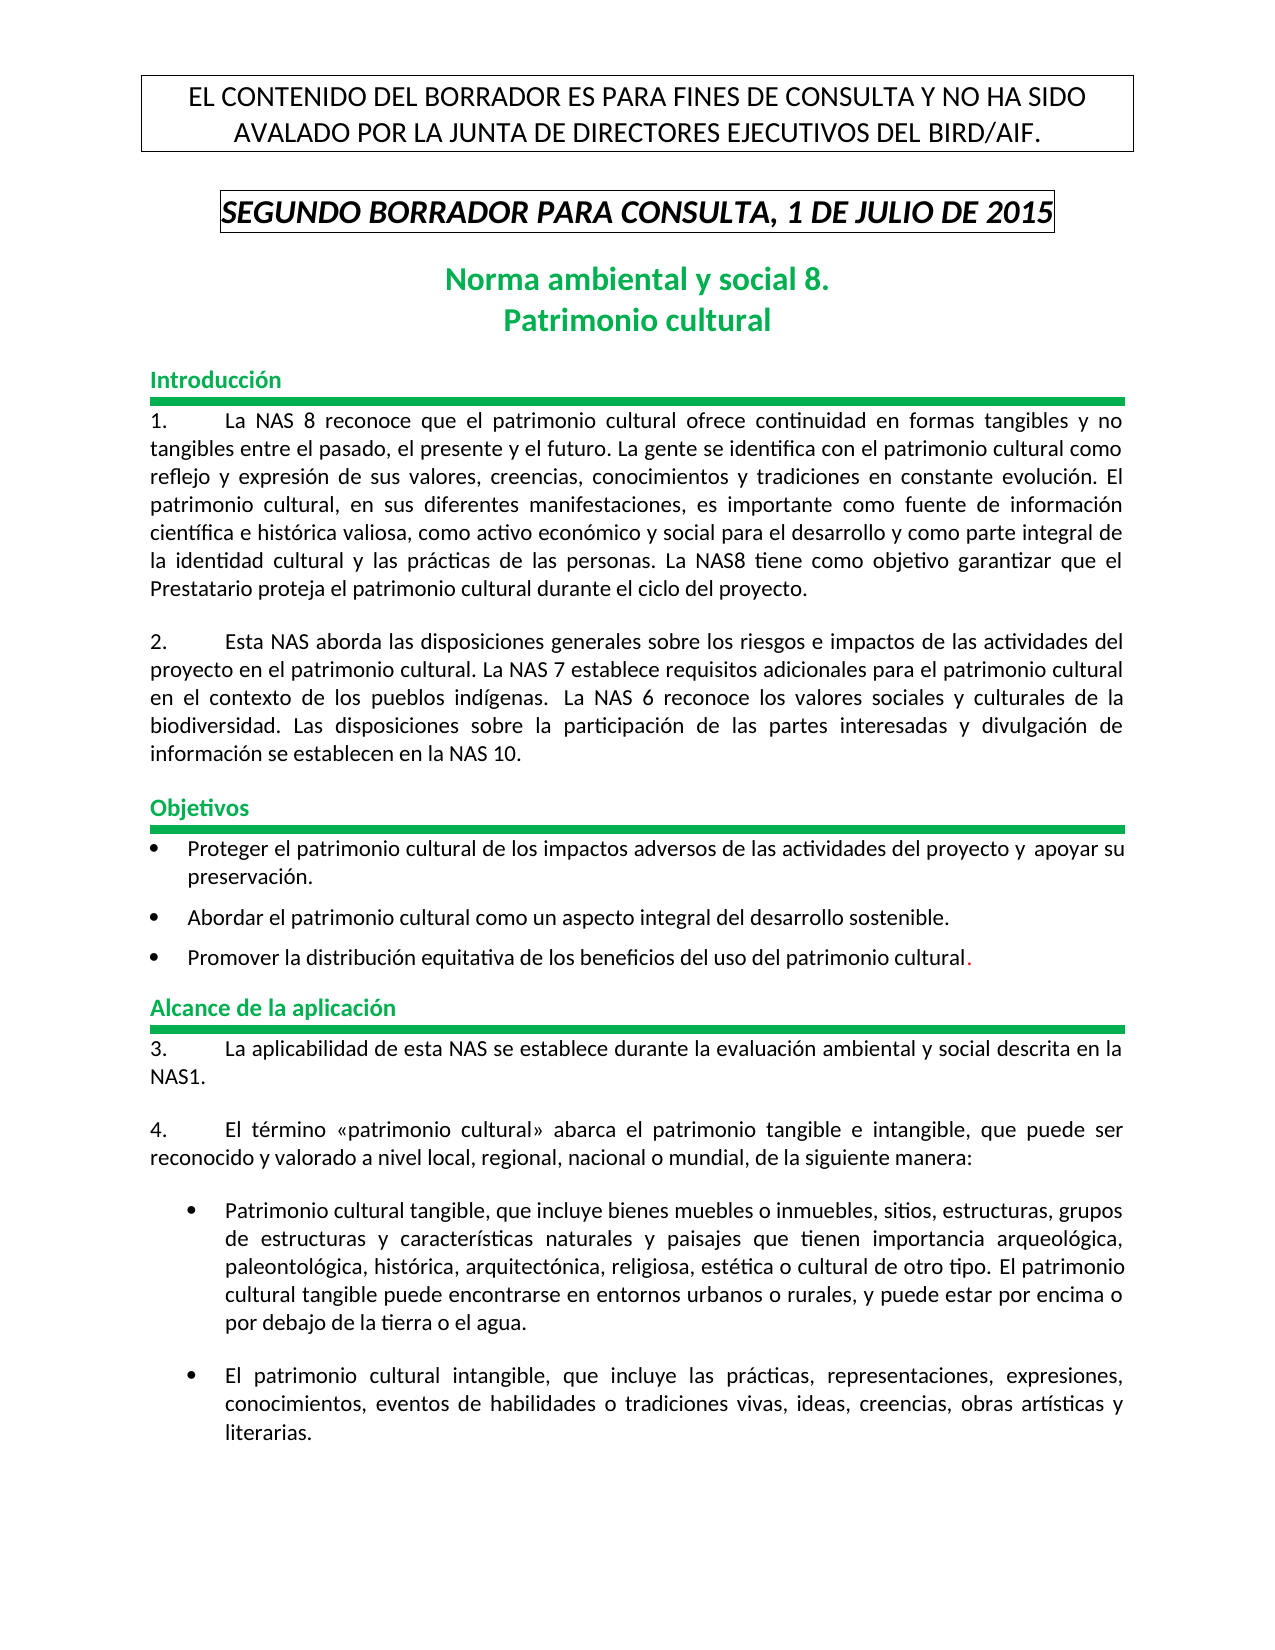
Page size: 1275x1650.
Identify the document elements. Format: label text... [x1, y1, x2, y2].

list Patrimonio cultural tangible, que incluye bienes muebles o inmuebles, sitios, estructuras, grupos de estructuras y características naturales y paisajes que tienen importancia arqueológica, paleontológica, histórica, arquitectónica, religiosa, estética o cultural de otro tipo. El patrimonio cultural tangible puede encontrarse en entornos urbanos o rurales, y puede estar por encima o por debajo de la tierra o el agua. [187, 1196, 1125, 1337]
list La NAS 8 reconoce que el patrimonio cultural ofrece continuidad en formas tangibles y no tangibles entre el pasado, el presente y el futuro. La gente se identifica con el patrimonio cultural como reflejo y expresión de sus valores, creencias, conocimientos y tradiciones en constante evolución. El patrimonio cultural, en sus diferentes manifestaciones, es importante como fuente de información científica e histórica valiosa, como activo económico y social para el desarrollo y como parte integral de la identidad cultural y las prácticas de las personas. La NAS8 tiene como objetivo garantizar que el Prestatario proteja el patrimonio cultural durante el ciclo del proyecto. [150, 406, 1125, 602]
list El patrimonio cultural intangible, que incluye las prácticas, representaciones, expresiones, conocimientos, eventos de habilidades o tradiciones vivas, ideas, creencias, obras artísticas y literarias. [187, 1362, 1125, 1446]
text Esta NAS aborda las disposiciones generales sobre los riesgos e impactos de las actividades del proyecto en el patrimonio cultural. La NAS 7 establece requisitos adicionales para el patrimonio cultural en el contexto de los pueblos indígenas. La NAS 6 reconoce los valores sociales y culturales de la biodiversidad. Las disposiciones sobre la participación de las partes interesadas y divulgación de información se establecen en la NAS 10. [150, 627, 1125, 767]
subtitle Introducción [150, 364, 1125, 397]
subtitle Norma ambiental y social 8. Patrimonio cultural [150, 258, 1125, 339]
subtitle Objetivos [150, 792, 1125, 825]
text Abordar el patrimonio cultural como un aspecto integral del desarrollo sostenible. [150, 903, 1125, 931]
subtitle Alcance de la aplicación [150, 992, 1125, 1025]
text Promover la distribución equitativa de los beneficios del uso del patrimonio cultural. [150, 943, 1125, 972]
text La aplicabilidad de esta NAS se establece durante la evaluación ambiental y social descrita en la NAS1. [150, 1034, 1125, 1090]
text Proteger el patrimonio cultural de los impactos adversos de las actividades del proyecto y apoyar su preservación. [150, 834, 1125, 891]
text El término «patrimonio cultural» abarca el patrimonio tangible e intangible, que puede ser reconocido y valorado a nivel local, regional, nacional o mundial, de la siguiente manera: [150, 1115, 1125, 1171]
